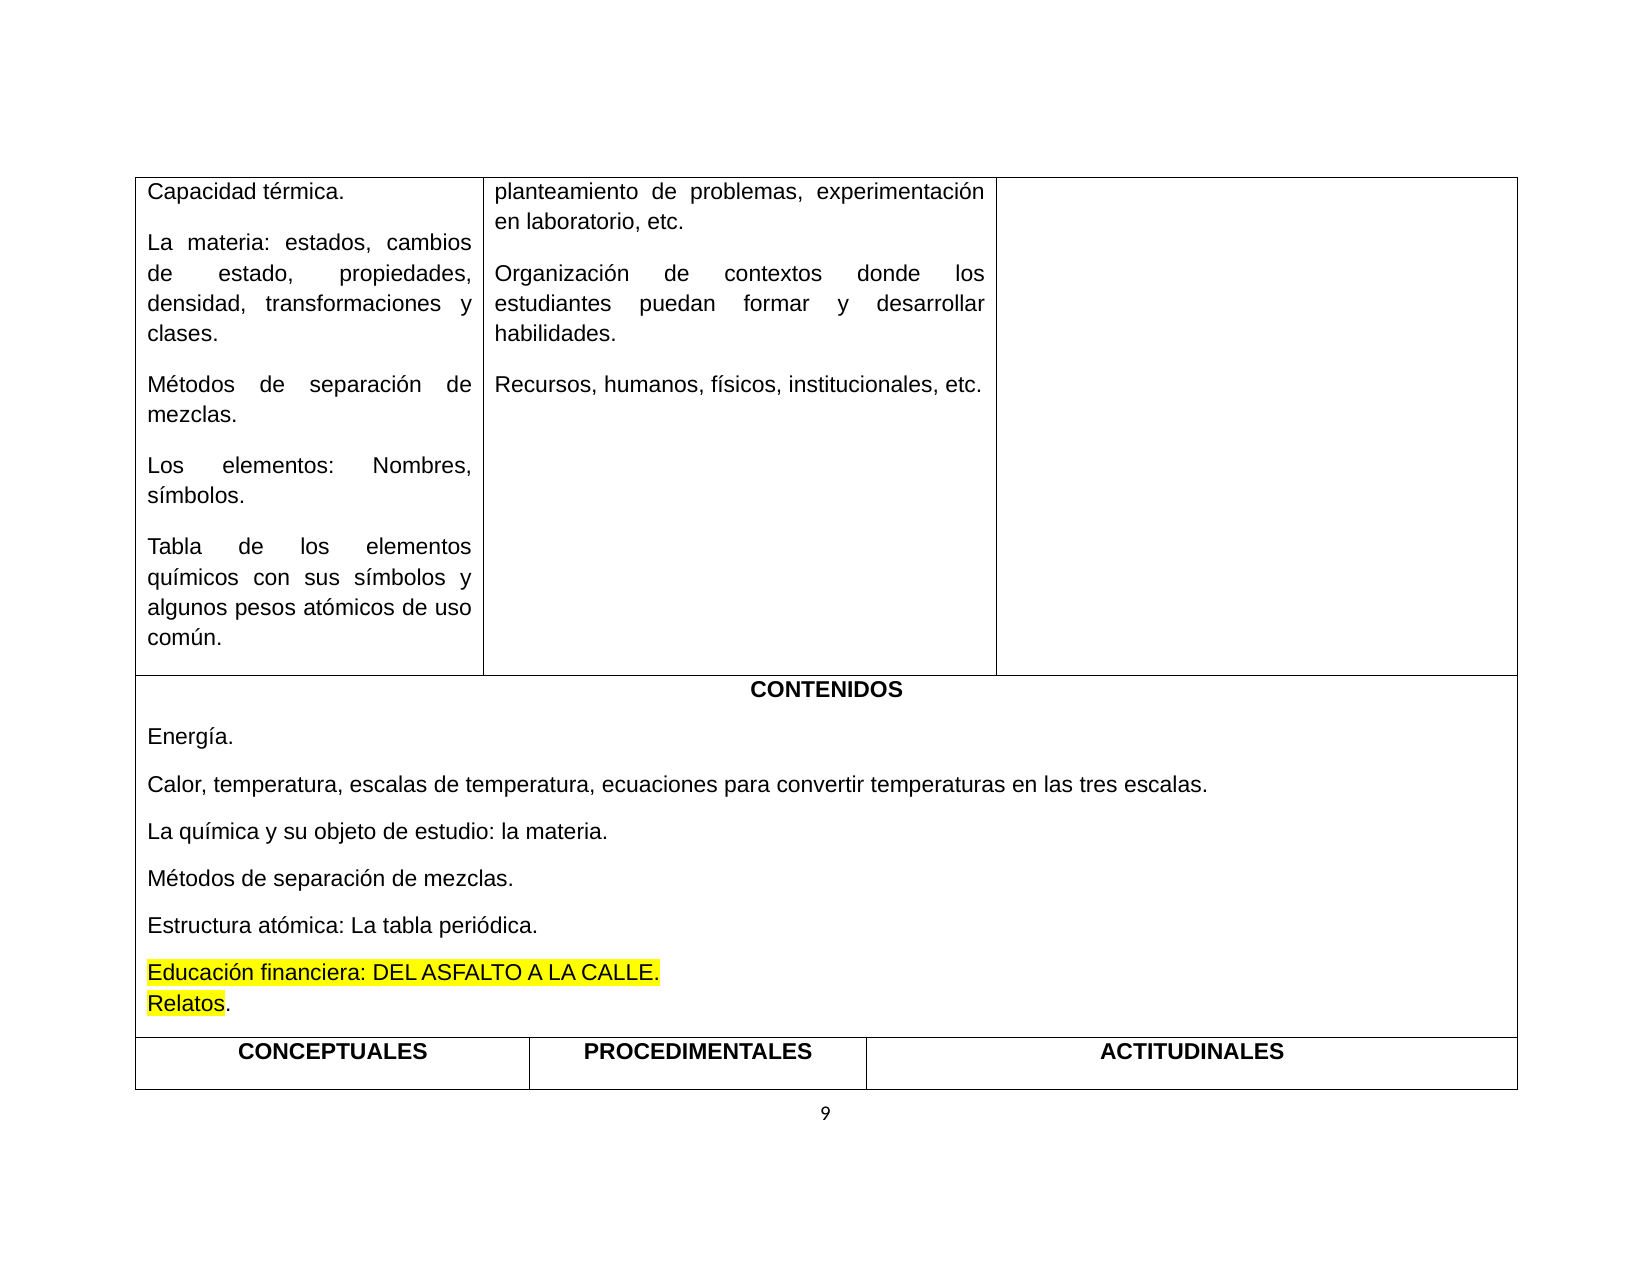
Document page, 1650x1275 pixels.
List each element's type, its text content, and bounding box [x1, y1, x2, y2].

table_cell ACTITUDINALES [867, 1038, 1517, 1089]
table_cell [129, 1037, 135, 1089]
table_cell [136, 178, 483, 675]
table_cell CONTENIDOS Energía. Calor, temperatura, escalas de temperatura, ecuaciones para convertir temperaturas en las tres escalas. La química y su objeto de estudio: la materia. Métodos de separación de mezclas. Estructura atómica: La tabla periódica. Educación financiera: DEL ASFALTO A LA CALLE. Relatos. [136, 676, 1517, 1037]
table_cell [997, 178, 1517, 675]
table_cell CONCEPTUALES [136, 1038, 529, 1089]
table_cell [129, 675, 135, 1037]
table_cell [484, 178, 996, 675]
table_cell [129, 177, 135, 675]
table_cell PROCEDIMENTALES [530, 1038, 866, 1089]
